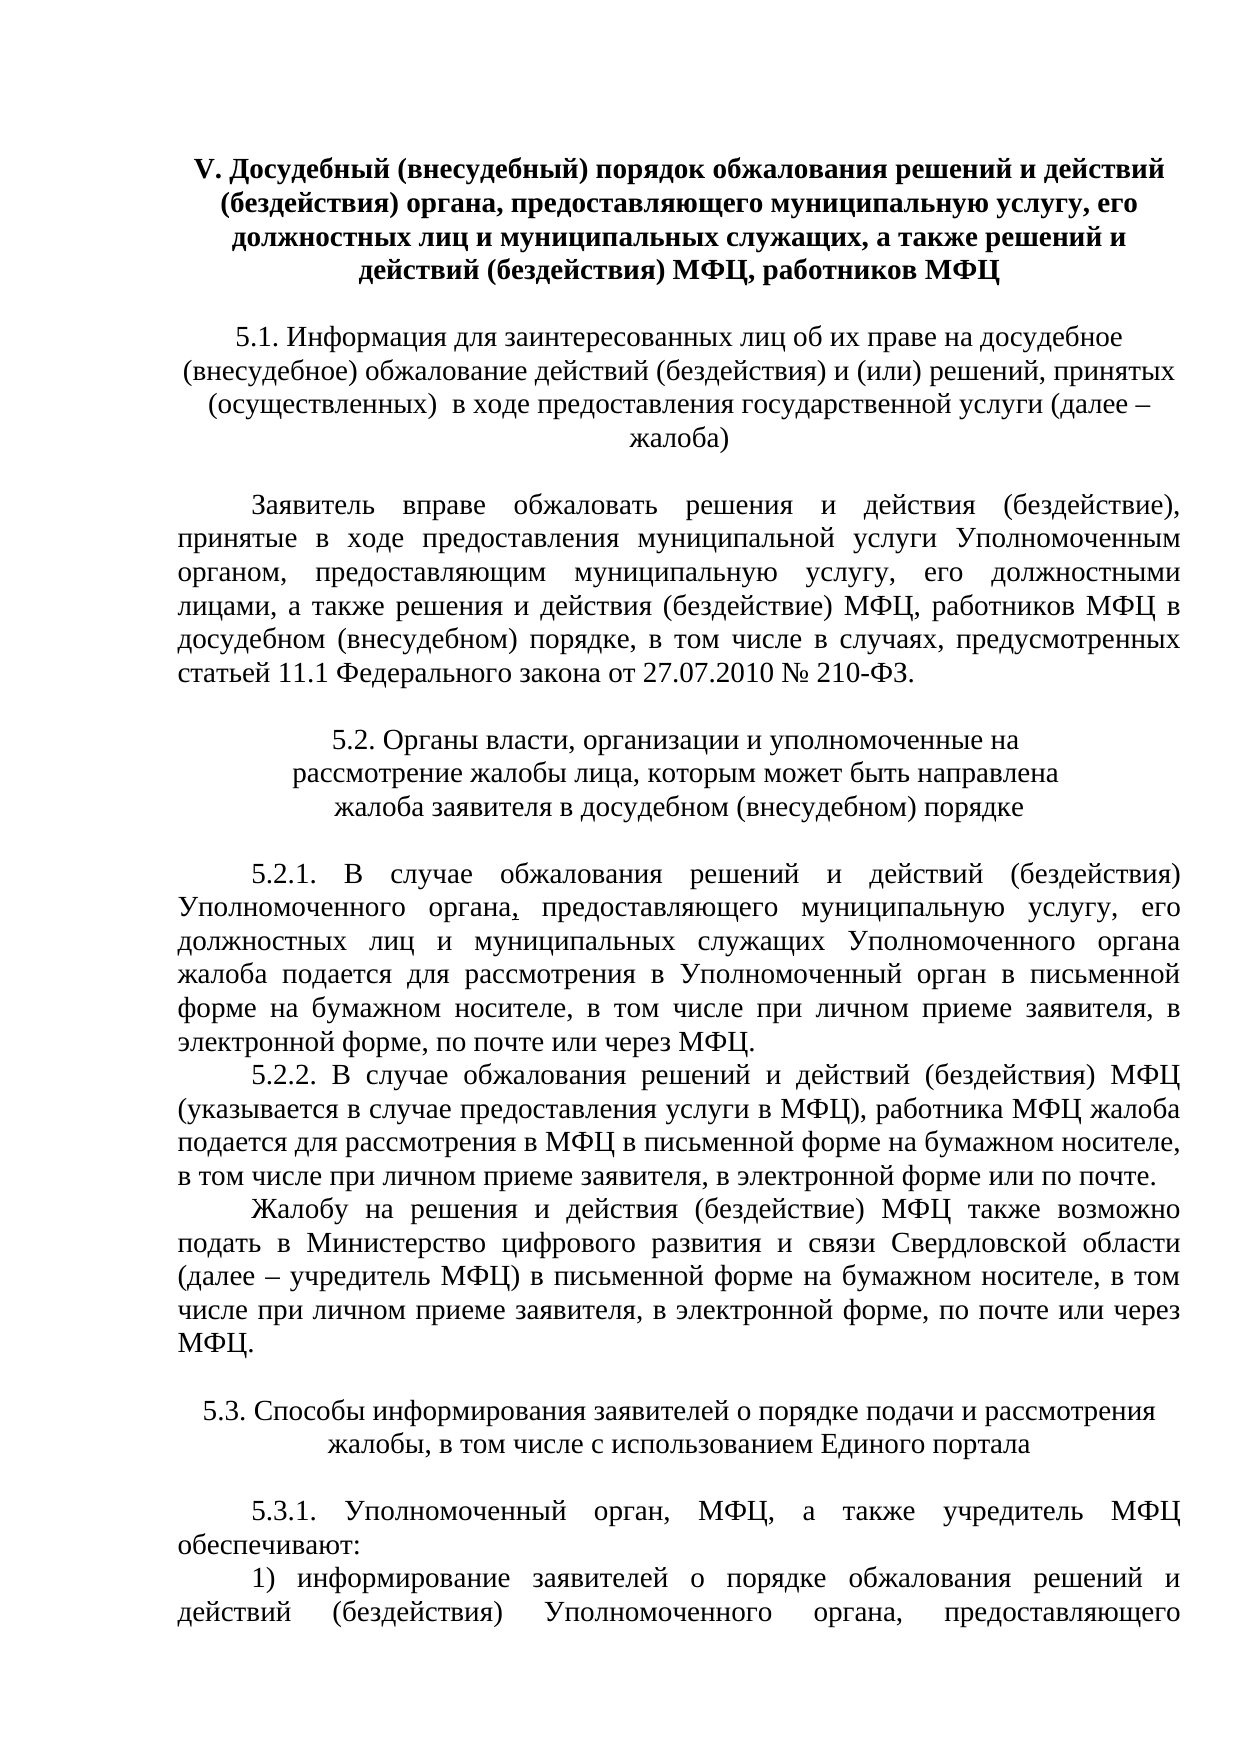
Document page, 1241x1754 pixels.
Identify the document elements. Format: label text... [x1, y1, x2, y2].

text 5.2.1. В случае обжалования решений и действий (бездействия) Уполномоченного органа, предоставляющего муниципальную услугу, его должностных лиц и муниципальных служащих Уполномоченного органа жалоба подается для рассмотрения в Уполномоченный орган в письменной форме на бумажном носителе, в том числе при личном приеме заявителя, в электронной форме, по почте или через МФЦ. [177, 856, 1181, 1057]
text 5.2. Органы власти, организации и уполномоченные на рассмотрение жалобы лица, которым может быть направлена жалоба заявителя в досудебном (внесудебном) порядке [177, 722, 1181, 822]
text 5.3.1. Уполномоченный орган, МФЦ, а также учредитель МФЦ обеспечивают: [177, 1493, 1181, 1560]
text V. Досудебный (внесудебный) порядок обжалования решений и действий (бездействия) органа, предоставляющего муниципальную услугу, его должностных лиц и муниципальных служащих, а также решений и действий (бездействия) МФЦ, работников МФЦ [177, 152, 1181, 286]
text 5.3. Способы информирования заявителей о порядке подачи и рассмотрения жалобы, в том числе с использованием Единого портала [177, 1393, 1181, 1460]
text 5.1. Информация для заинтересованных лиц об их праве на досудебное (внесудебное) обжалование действий (бездействия) и (или) решений, принятых (осуществленных) в ходе предоставления государственной услуги (далее – жалоба) [177, 319, 1181, 453]
text Заявитель вправе обжаловать решения и действия (бездействие), принятые в ходе предоставления муниципальной услуги Уполномоченным органом, предоставляющим муниципальную услугу, его должностными лицами, а также решения и действия (бездействие) МФЦ, работников МФЦ в досудебном (внесудебном) порядке, в том числе в случаях, предусмотренных статьей 11.1 Федерального закона от 27.07.2010 № 210-ФЗ. [177, 487, 1181, 688]
text Жалобу на решения и действия (бездействие) МФЦ также возможно подать в Министерство цифрового развития и связи Свердловской области (далее – учредитель МФЦ) в письменной форме на бумажном носителе, в том числе при личном приеме заявителя, в электронной форме, по почте или через МФЦ. [177, 1191, 1181, 1359]
text 5.2.2. В случае обжалования решений и действий (бездействия) МФЦ (указывается в случае предоставления услуги в МФЦ), работника МФЦ жалоба подается для рассмотрения в МФЦ в письменной форме на бумажном носителе, в том числе при личном приеме заявителя, в электронной форме или по почте. [177, 1057, 1181, 1191]
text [177, 1560, 1181, 1627]
